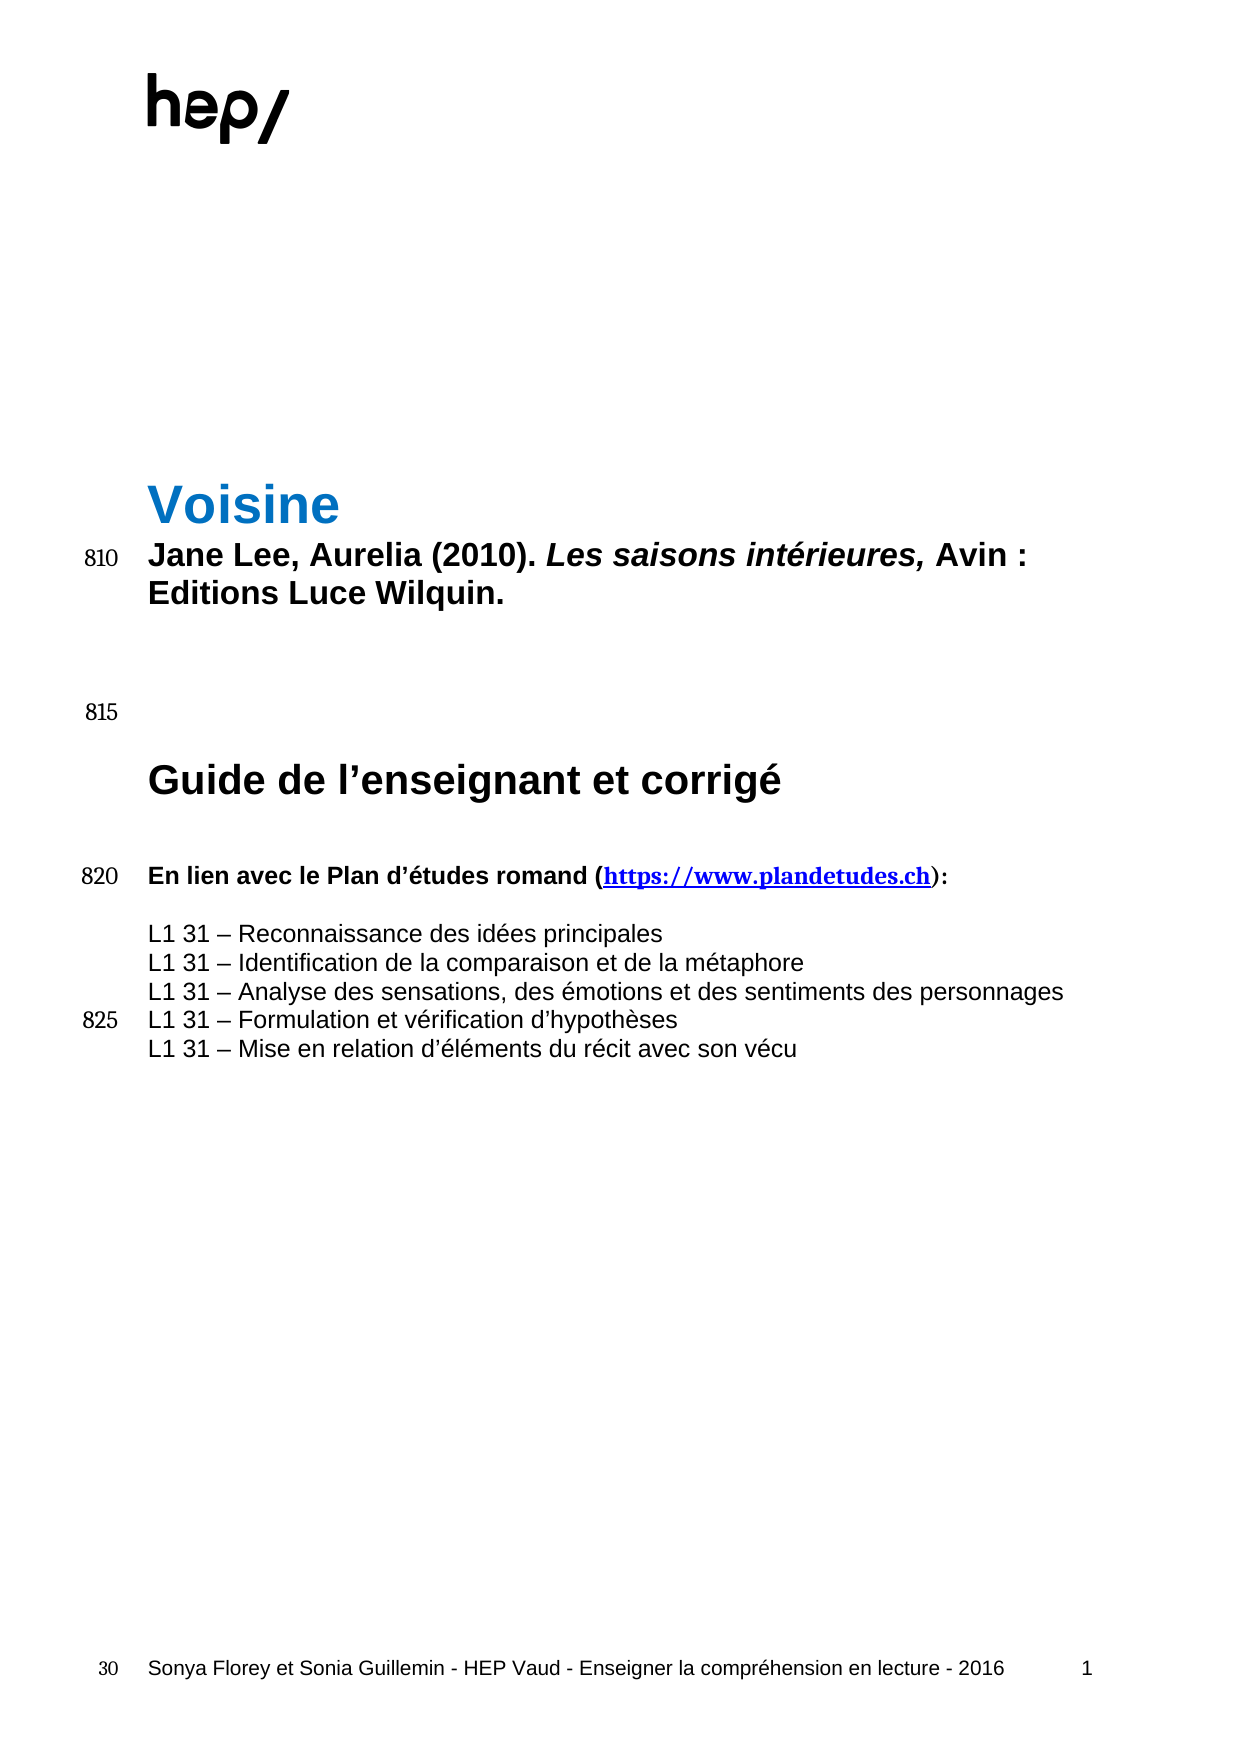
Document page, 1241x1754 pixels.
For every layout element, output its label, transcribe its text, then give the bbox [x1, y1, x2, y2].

text L1 31 – Mise en relation d’éléments du récit avec son vécu [148, 1034, 1093, 1063]
text Voisine [148, 472, 1093, 535]
text L1 31 – Identification de la comparaison et de la métaphore [148, 948, 1093, 977]
picture [147, 73, 290, 144]
text L1 31 – Reconnaissance des idées principales [148, 919, 1093, 948]
text L1 31 – Formulation et vérification d’hypothèses [148, 1006, 1093, 1034]
text Guide de l’enseignant et corrigé [148, 755, 1093, 803]
text Jane Lee, Aurelia (2010). Les saisons intérieures, Avin : Editions Luce Wilquin. [148, 535, 1093, 612]
text L1 31 – Analyse des sensations, des émotions et des sentiments des personnages [148, 977, 1093, 1006]
text En lien avec le Plan d’études romand (https://www.plandetudes.ch): [148, 861, 1093, 891]
